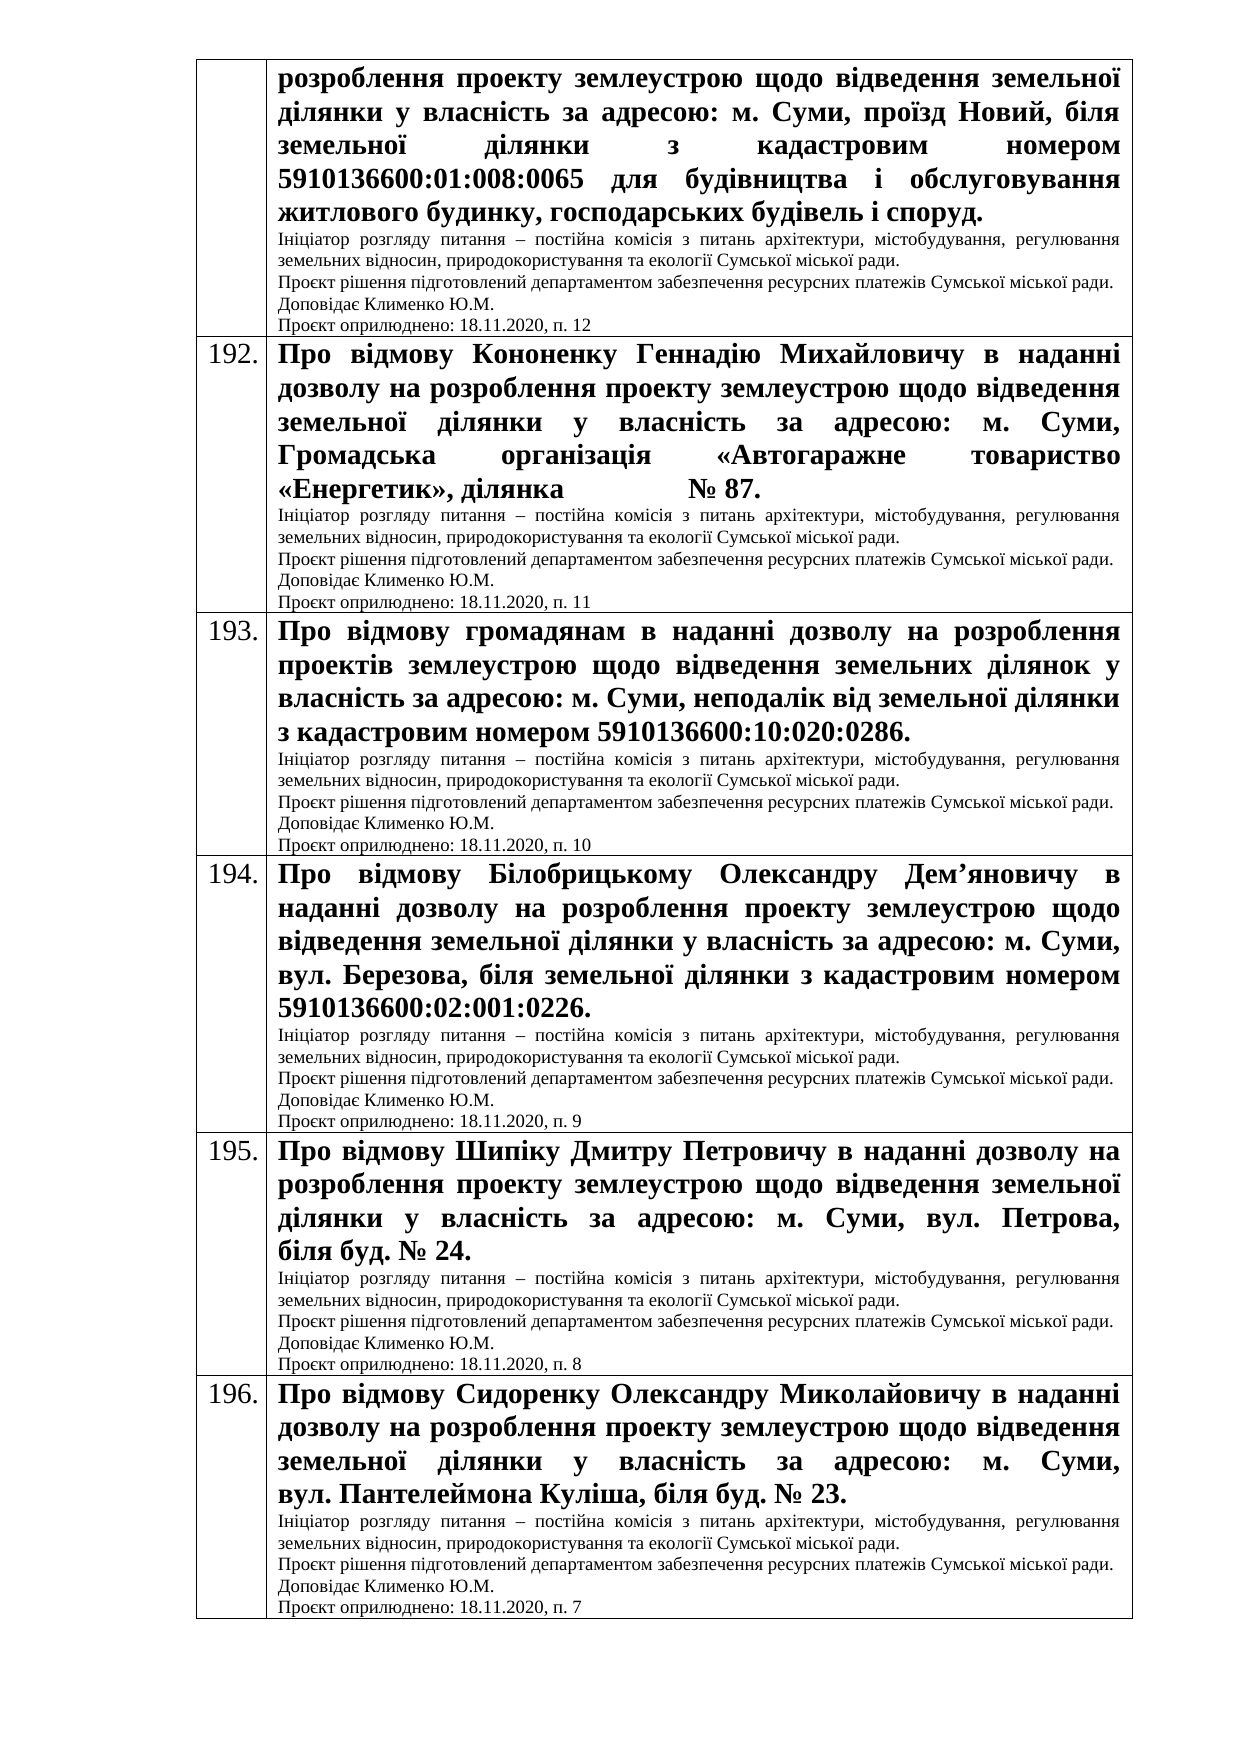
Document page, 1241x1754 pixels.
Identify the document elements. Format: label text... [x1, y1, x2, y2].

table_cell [267, 60, 1132, 336]
table_cell Про відмову громадянам в наданні дозволу на розроблення проектів землеустрою щодо відведення земельних ділянок у власність за адресою: м. Суми, неподалік від земельної ділянки з кадастровим номером 5910136600:10:020:0286. Ініціатор розгляду питання – постійна комісія з питань архітектури, містобудування, регулювання земельних відносин, природокористування та екології Сумської міської ради. Проєкт рішення підготовлений департаментом забезпечення ресурсних платежів Сумської міської ради. Доповідає Клименко Ю.М. Проєкт оприлюднено: 18.11.2020, п. 10 [267, 613, 1132, 855]
table_cell [197, 856, 266, 1132]
table_cell Про відмову Шипіку Дмитру Петровичу в наданні дозволу на розроблення проекту землеустрою щодо відведення земельної ділянки у власність за адресою: м. Суми, вул. Петрова, біля буд. № 24. Ініціатор розгляду питання – постійна комісія з питань архітектури, містобудування, регулювання земельних відносин, природокористування та екології Сумської міської ради. Проєкт рішення підготовлений департаментом забезпечення ресурсних платежів Сумської міської ради. Доповідає Клименко Ю.М. Проєкт оприлюднено: 18.11.2020, п. 8 [267, 1133, 1132, 1375]
table_cell Про відмову Сидоренку Олександру Миколайовичу в наданні дозволу на розроблення проекту землеустрою щодо відведення земельної ділянки у власність за адресою: м. Суми, вул. Пантелеймона Куліша, біля буд. № 23. Ініціатор розгляду питання – постійна комісія з питань архітектури, містобудування, регулювання земельних відносин, природокористування та екології Сумської міської ради. Проєкт рішення підготовлений департаментом забезпечення ресурсних платежів Сумської міської ради. Доповідає Клименко Ю.М. Проєкт оприлюднено: 18.11.2020, п. 7 [267, 1376, 1132, 1618]
table_cell [197, 337, 266, 612]
table_cell [197, 1133, 266, 1375]
table_cell Про відмову Білобрицькому Олександру Дем’яновичу в наданні дозволу на розроблення проекту землеустрою щодо відведення земельної ділянки у власність за адресою: м. Суми, вул. Березова, біля земельної ділянки з кадастровим номером 5910136600:02:001:0226. Ініціатор розгляду питання – постійна комісія з питань архітектури, містобудування, регулювання земельних відносин, природокористування та екології Сумської міської ради. Проєкт рішення підготовлений департаментом забезпечення ресурсних платежів Сумської міської ради. Доповідає Клименко Ю.М. Проєкт оприлюднено: 18.11.2020, п. 9 [267, 856, 1132, 1132]
table_cell Про відмову Кононенку Геннадію Михайловичу в наданні дозволу на розроблення проекту землеустрою щодо відведення земельної ділянки у власність за адресою: м. Суми, Громадська організація «Автогаражне товариство «Енергетик», ділянка № 87. Ініціатор розгляду питання – постійна комісія з питань архітектури, містобудування, регулювання земельних відносин, природокористування та екології Сумської міської ради. Проєкт рішення підготовлений департаментом забезпечення ресурсних платежів Сумської міської ради. Доповідає Клименко Ю.М. Проєкт оприлюднено: 18.11.2020, п. 11 [267, 337, 1132, 612]
table_cell [197, 1376, 266, 1618]
table_cell [197, 60, 266, 336]
table_cell [197, 613, 266, 855]
